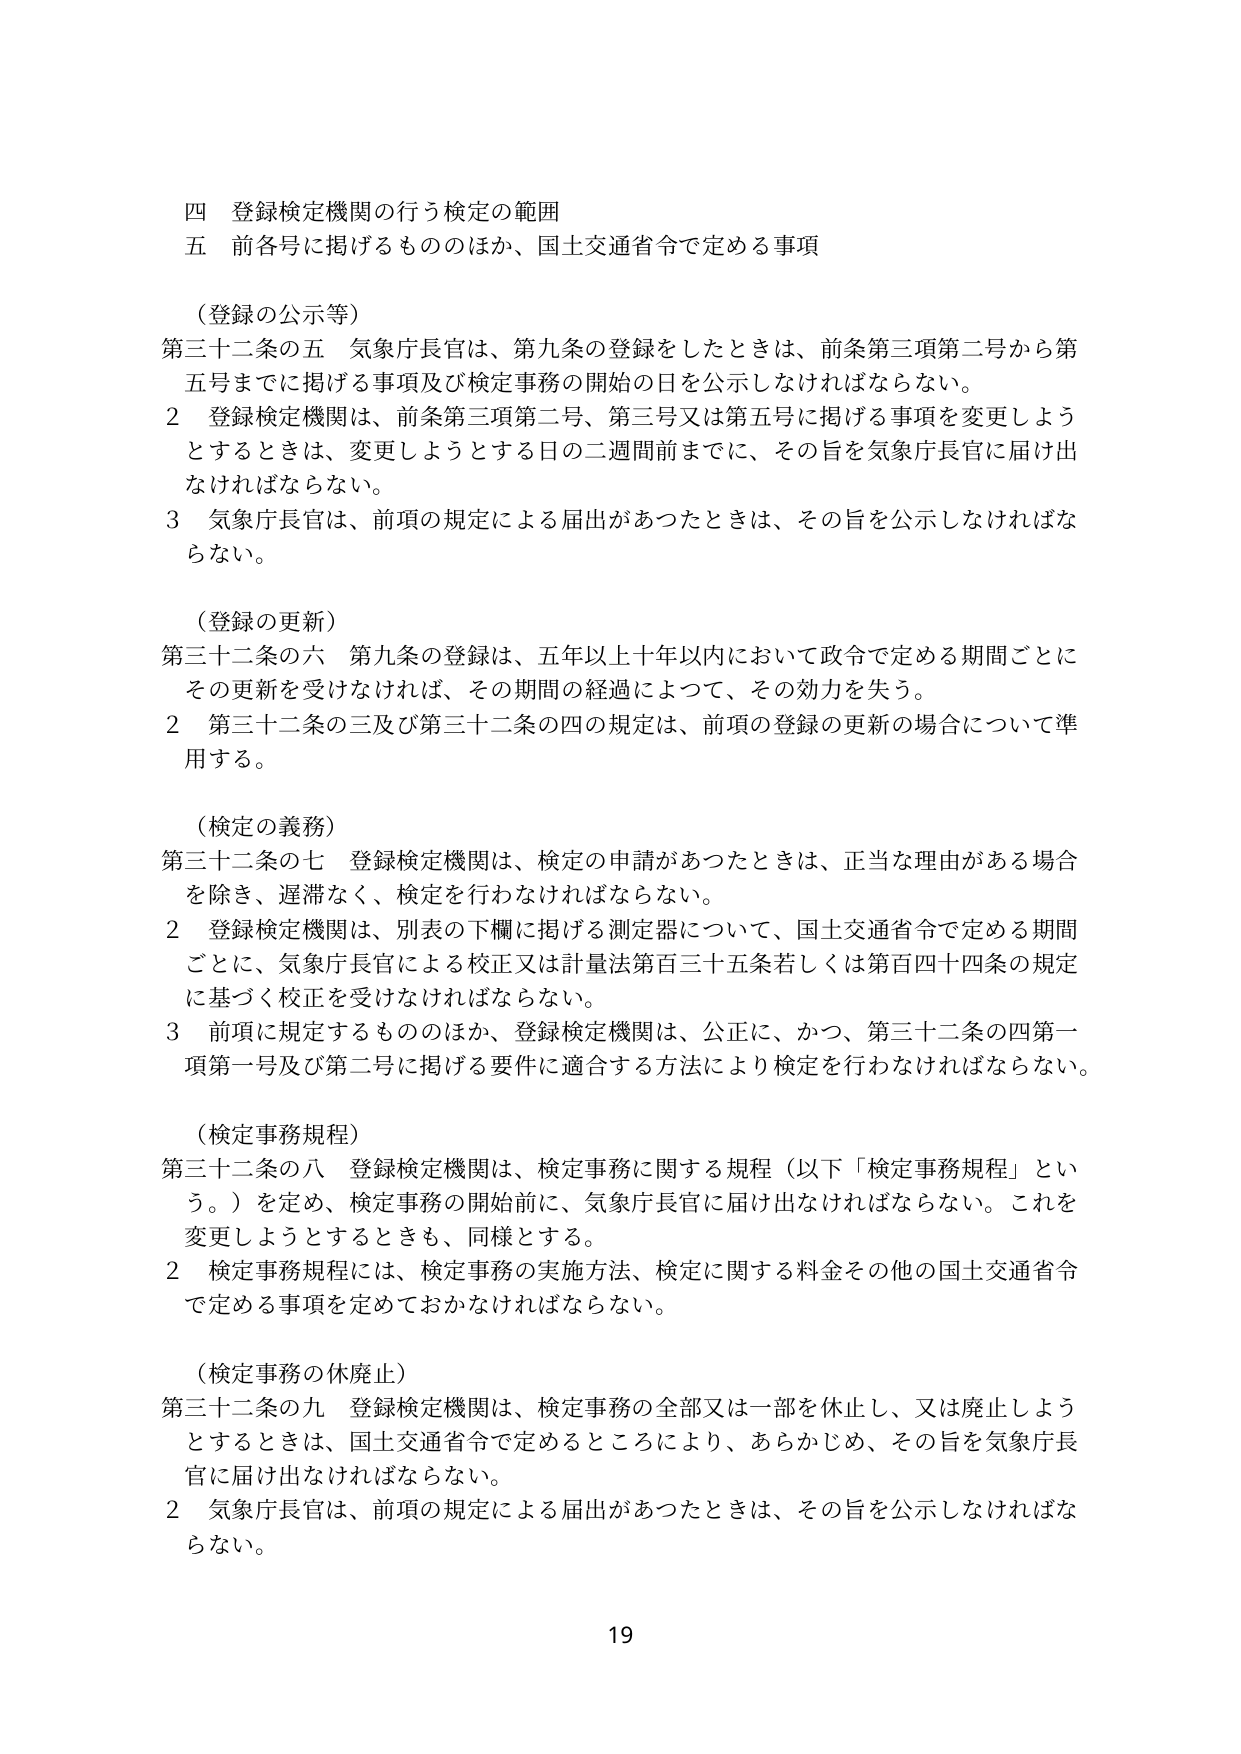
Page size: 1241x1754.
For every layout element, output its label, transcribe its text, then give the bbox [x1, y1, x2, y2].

text ２ 第三十二条の三及び第三十二条の四の規定は、前項の登録の更新の場合について準用する。 [161, 706, 1079, 774]
text ３ 気象庁長官は、前項の規定による届出があつたときは、その旨を公示しなければならない。 [161, 501, 1079, 569]
text （登録の公示等） [184, 296, 1079, 330]
text 第三十二条の八 登録検定機関は、検定事務に関する規程（以下「検定事務規程」という。）を定め、検定事務の開始前に、気象庁長官に届け出なければならない。これを変更しようとするときも、同様とする。 [161, 1150, 1079, 1253]
text 第三十二条の六 第九条の登録は、五年以上十年以内において政令で定める期間ごとにその更新を受けなければ、その期間の経過によつて、その効力を失う。 [161, 638, 1079, 706]
text （検定事務の休廃止） [184, 1355, 1079, 1389]
text ２ 登録検定機関は、前条第三項第二号、第三号又は第五号に掲げる事項を変更しようとするときは、変更しようとする日の二週間前までに、その旨を気象庁長官に届け出なければならない。 [161, 399, 1079, 501]
text （検定事務規程） [184, 1116, 1079, 1150]
text 五 前各号に掲げるもののほか、国土交通省令で定める事項 [184, 228, 1079, 262]
text 第三十二条の七 登録検定機関は、検定の申請があつたときは、正当な理由がある場合を除き、遅滞なく、検定を行わなければならない。 [161, 843, 1079, 911]
text （登録の更新） [184, 604, 1079, 638]
text （検定の義務） [184, 809, 1079, 843]
text ２ 登録検定機関は、別表の下欄に掲げる測定器について、国土交通省令で定める期間ごとに、気象庁長官による校正又は計量法第百三十五条若しくは第百四十四条の規定に基づく校正を受けなければならない。 [161, 911, 1079, 1014]
text 第三十二条の五 気象庁長官は、第九条の登録をしたときは、前条第三項第二号から第五号までに掲げる事項及び検定事務の開始の日を公示しなければならない。 [161, 330, 1079, 399]
text ３ 前項に規定するもののほか、登録検定機関は、公正に、かつ、第三十二条の四第一項第一号及び第二号に掲げる要件に適合する方法により検定を行わなければならない。 [161, 1014, 1079, 1082]
text 四 登録検定機関の行う検定の範囲 [184, 194, 1079, 228]
text ２ 検定事務規程には、検定事務の実施方法、検定に関する料金その他の国土交通省令で定める事項を定めておかなければならない。 [161, 1253, 1079, 1321]
text 第三十二条の九 登録検定機関は、検定事務の全部又は一部を休止し、又は廃止しようとするときは、国土交通省令で定めるところにより、あらかじめ、その旨を気象庁長官に届け出なければならない。 [161, 1389, 1079, 1492]
text ２ 気象庁長官は、前項の規定による届出があつたときは、その旨を公示しなければならない。 [161, 1492, 1079, 1560]
